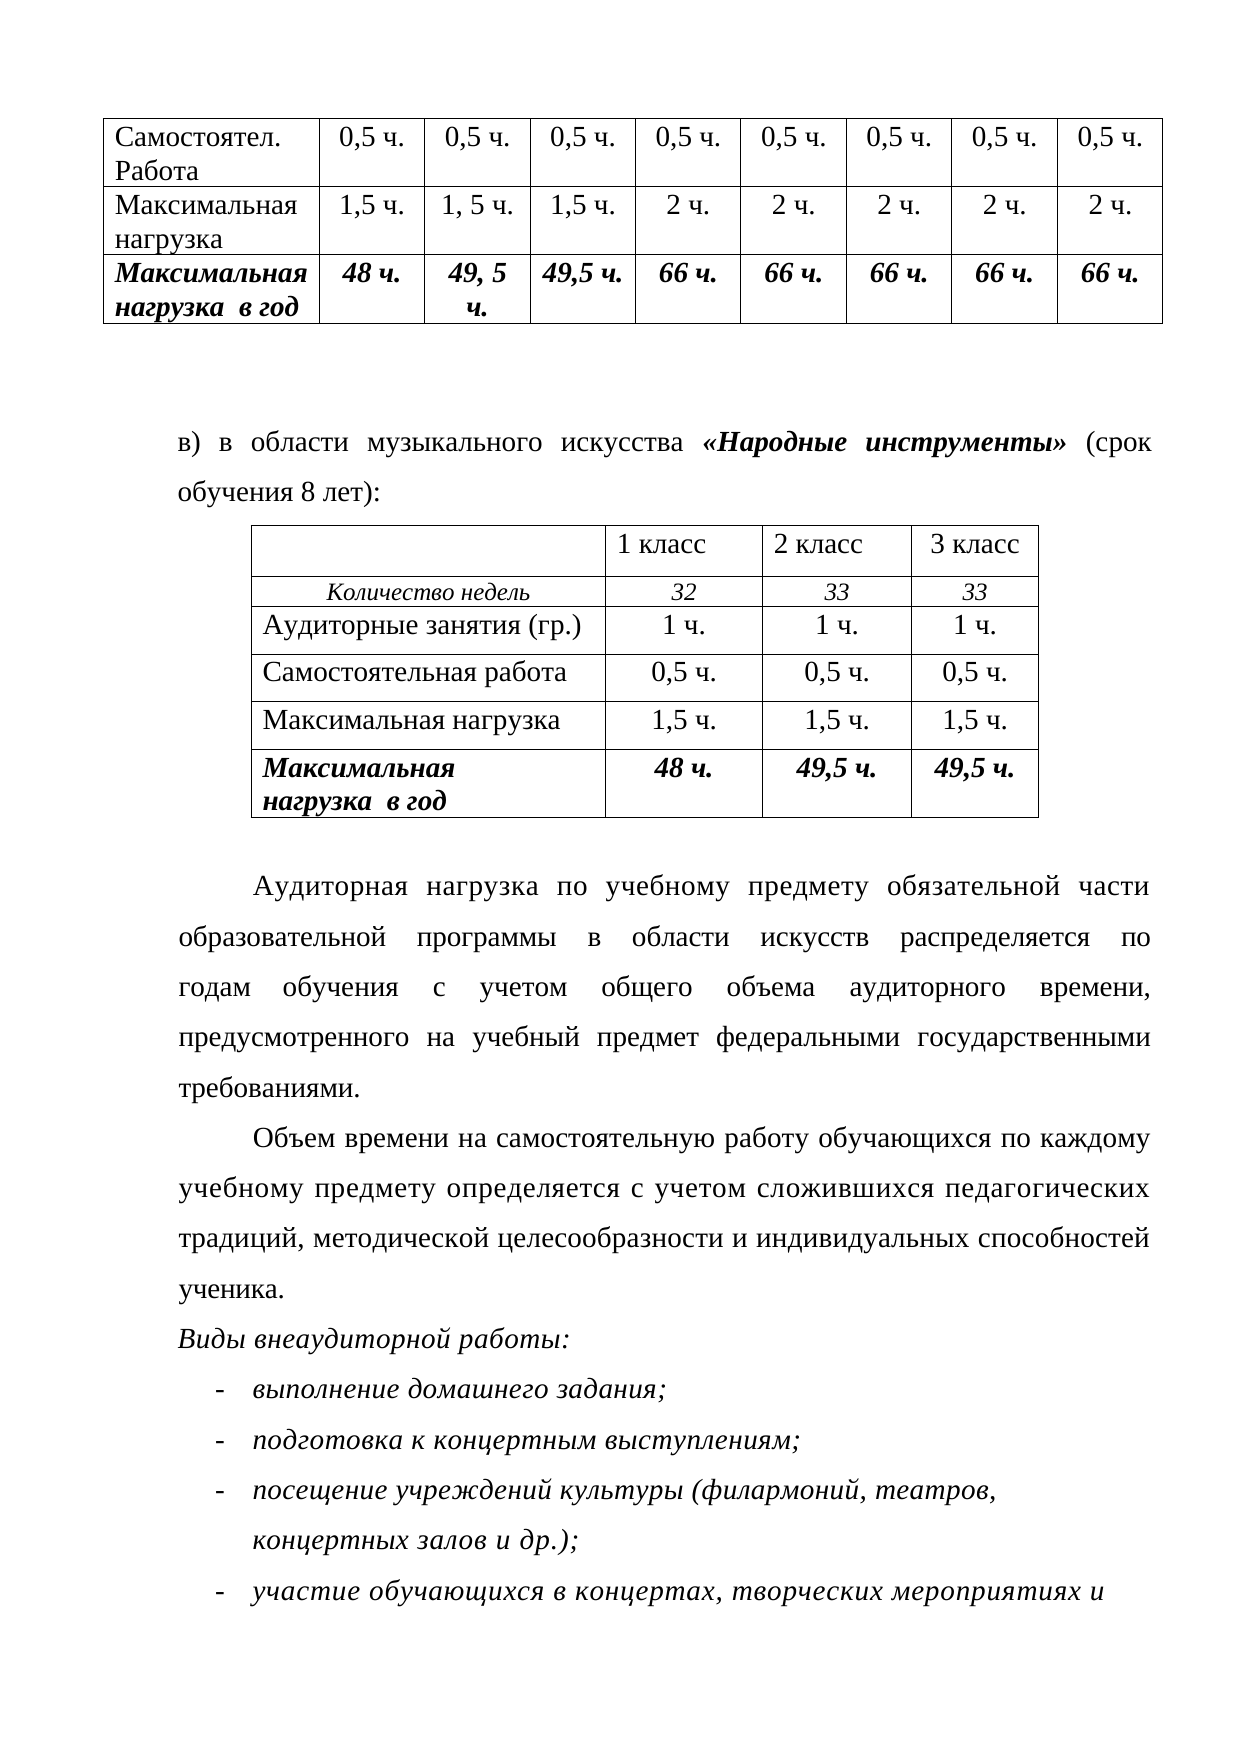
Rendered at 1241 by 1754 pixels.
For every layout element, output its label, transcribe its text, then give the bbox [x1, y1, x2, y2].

table_cell 1,5 ч. [606, 702, 762, 749]
table_cell 0,5 ч. [320, 119, 424, 186]
table_cell 0,5 ч. [606, 655, 762, 701]
table_cell Самостоятельная работа [252, 655, 605, 701]
table_cell 1,5 ч. [763, 702, 911, 749]
table_cell 66 ч. [741, 255, 846, 322]
table_cell 2 ч. [741, 187, 846, 254]
table_cell 0,5 ч. [847, 119, 951, 186]
table_cell 49,5 ч. [531, 255, 635, 322]
text Аудиторная нагрузка по учебному предмету обязательной части образовательной программы в области искусств распределяется по годам обучения с учетом общего объема аудиторного времени, предусмотренного на учебный предмет федеральными государственными требованиями. [178, 868, 1152, 1103]
table_cell 2 ч. [1058, 187, 1162, 254]
list выполнение домашнего задания; [215, 1372, 1152, 1405]
table_cell 0,5 ч. [912, 655, 1038, 701]
table_cell 49,5 ч. [912, 750, 1038, 817]
table_cell 1,5 ч. [320, 187, 424, 254]
table_header 1 класс [606, 526, 762, 576]
table_cell 0,5 ч. [952, 119, 1057, 186]
table_cell 0,5 ч. [636, 119, 740, 186]
list посещение учреждений культуры (филармоний, театров, концертных залов и др.); [215, 1472, 1152, 1556]
table_cell Максимальная нагрузка [104, 187, 319, 254]
table_cell Самостоятел. Работа [104, 119, 319, 186]
table_cell 66 ч. [847, 255, 951, 322]
table_cell 0,5 ч. [425, 119, 530, 186]
table_header 2 класс [763, 526, 911, 576]
text в) в области музыкального искусства «Народные инструменты» (срок обучения 8 лет): [177, 424, 1152, 508]
table_cell 66 ч. [636, 255, 740, 322]
table_cell 33 [912, 577, 1038, 606]
list подготовка к концертным выступлениям; [215, 1422, 1152, 1455]
table_cell 2 ч. [952, 187, 1057, 254]
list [215, 1573, 1152, 1606]
table_cell 0,5 ч. [741, 119, 846, 186]
table_cell 49,5 ч. [763, 750, 911, 817]
table_cell 32 [606, 577, 762, 606]
table_cell 0,5 ч. [1058, 119, 1162, 186]
table_cell 66 ч. [1058, 255, 1162, 322]
table_cell Максимальная нагрузка в год [252, 750, 605, 817]
table_cell 1,5 ч. [912, 702, 1038, 749]
table_cell Количество недель [252, 577, 605, 606]
table_cell 49, 5 ч. [425, 255, 530, 322]
text Объем времени на самостоятельную работу обучающихся по каждому учебному предмету определяется с учетом сложившихся педагогических традиций, методической целесообразности и индивидуальных способностей ученика. [178, 1120, 1152, 1304]
table_cell 66 ч. [952, 255, 1057, 322]
table_cell 33 [763, 577, 911, 606]
table_cell 1 ч. [763, 607, 911, 653]
table_cell 2 ч. [636, 187, 740, 254]
table_cell 1 ч. [912, 607, 1038, 653]
table_header 3 класс [912, 526, 1038, 576]
table_cell 0,5 ч. [763, 655, 911, 701]
table_cell 1, 5 ч. [425, 187, 530, 254]
table_cell Аудиторные занятия (гр.) [252, 607, 605, 653]
table_header [252, 526, 605, 576]
table_cell 1 ч. [606, 607, 762, 653]
table_cell Максимальная нагрузка в год [104, 255, 319, 322]
table_cell 48 ч. [320, 255, 424, 322]
table_cell 48 ч. [606, 750, 762, 817]
table_cell 1,5 ч. [531, 187, 635, 254]
table_cell 0,5 ч. [531, 119, 635, 186]
table_cell 2 ч. [847, 187, 951, 254]
table_cell Максимальная нагрузка [252, 702, 605, 749]
text Виды внеаудиторной работы: [177, 1321, 1152, 1355]
